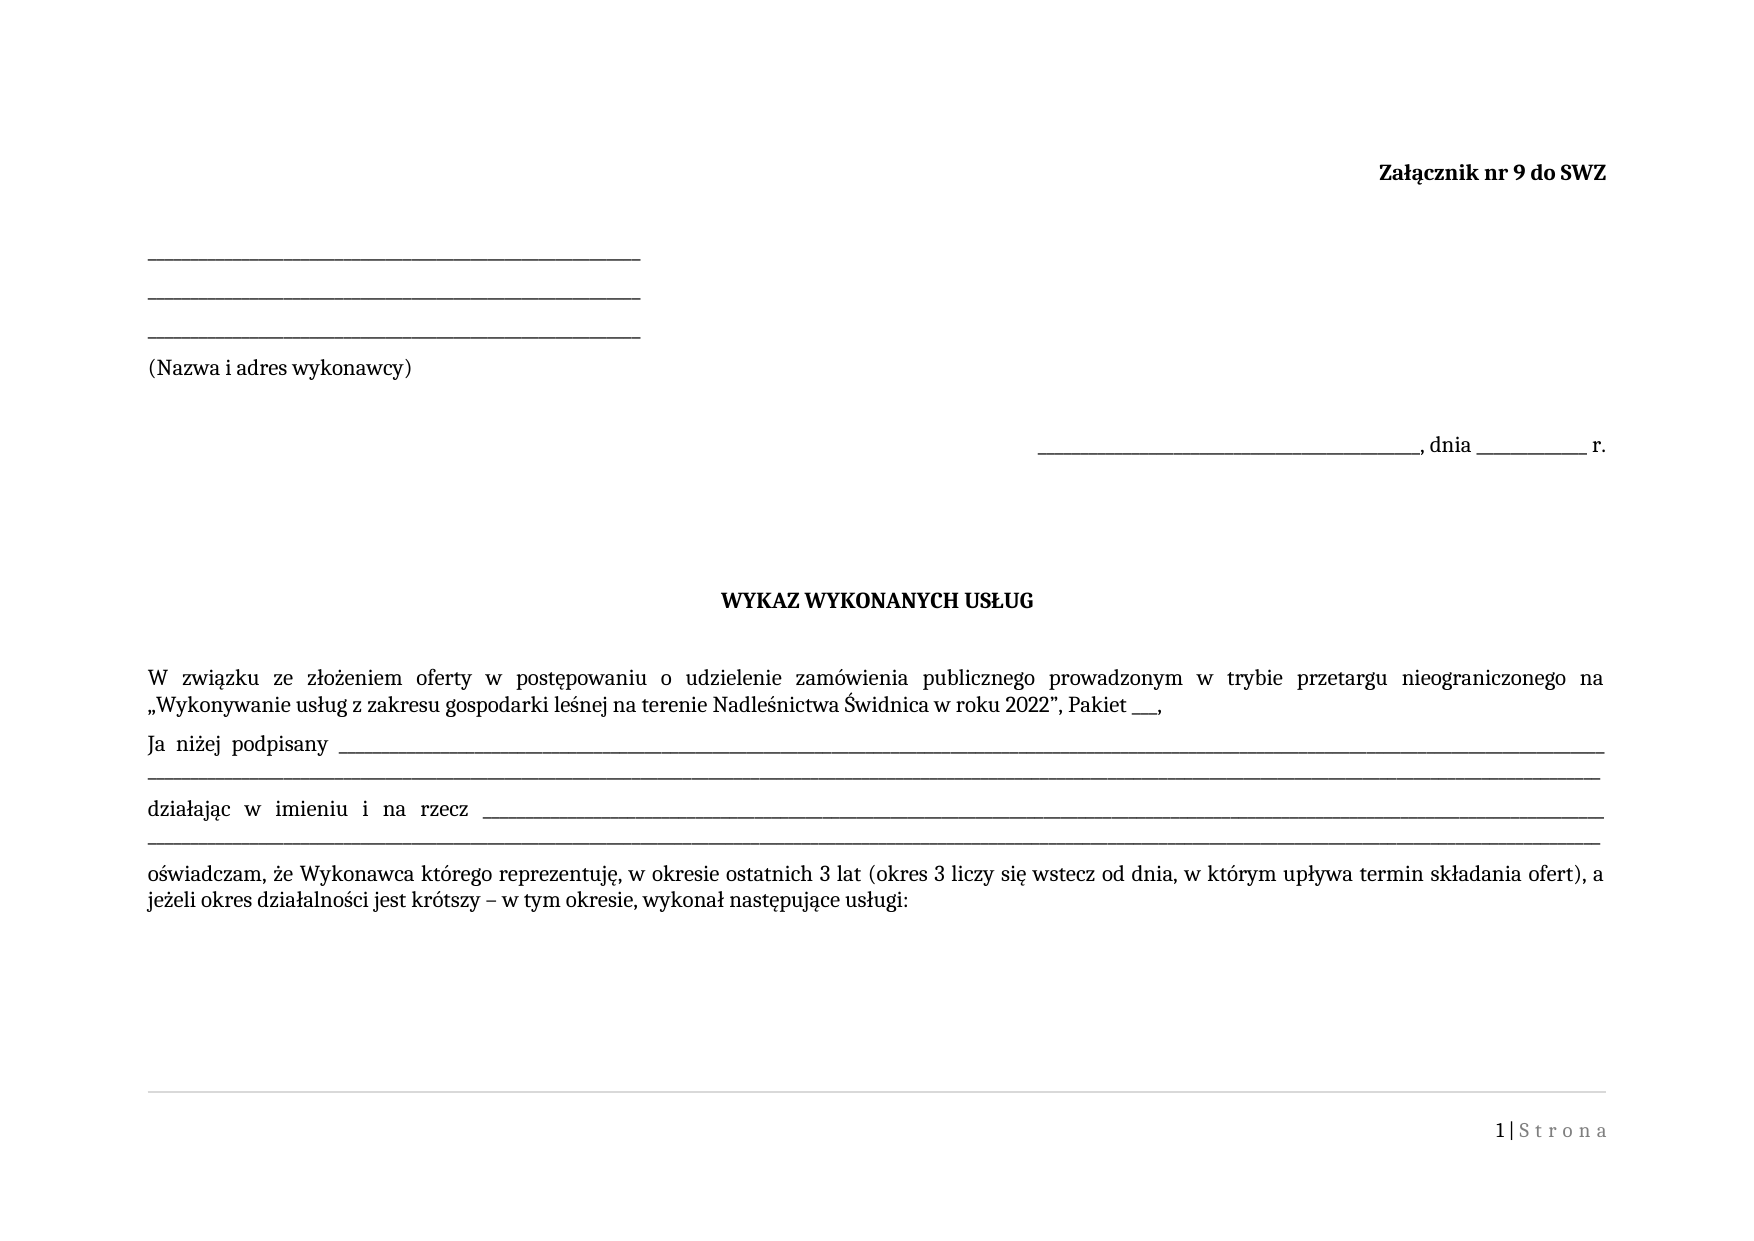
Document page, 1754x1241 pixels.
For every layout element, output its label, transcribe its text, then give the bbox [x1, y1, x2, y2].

text Załącznik nr 9 do SWZ [148, 160, 1606, 186]
text (Nazwa i adres wykonawcy) [148, 354, 1606, 381]
text WYKAZ WYKONANYCH USŁUG [148, 587, 1606, 614]
text W związku ze złożeniem oferty w postępowaniu o udzielenie zamówienia publicznego prowadzonym w trybie przetargu nieograniczonego na „Wykonywanie usług z zakresu gospodarki leśnej na terenie Nadleśnictwa Świdnica w roku 2022”, Pakiet ___, [148, 665, 1606, 718]
text działając w imieniu i na rzecz ____________________________________________________________________________________________________________________________________ ___________________________________________________________________________________________________________________________________________________________________________ [148, 796, 1606, 848]
text __________________________________________________________ [148, 277, 1606, 303]
text _____________________________________________, dnia _____________ r. [148, 432, 1606, 458]
text Ja niżej podpisany _____________________________________________________________________________________________________________________________________________________ ___________________________________________________________________________________________________________________________________________________________________________ [148, 730, 1606, 783]
text oświadczam, że Wykonawca którego reprezentuję, w okresie ostatnich 3 lat (okres 3 liczy się wstecz od dnia, w którym upływa termin składania ofert), a jeżeli okres działalności jest krótszy – w tym okresie, wykonał następujące usługi: [148, 861, 1606, 913]
text __________________________________________________________ [148, 316, 1606, 342]
text __________________________________________________________ [148, 238, 1606, 264]
